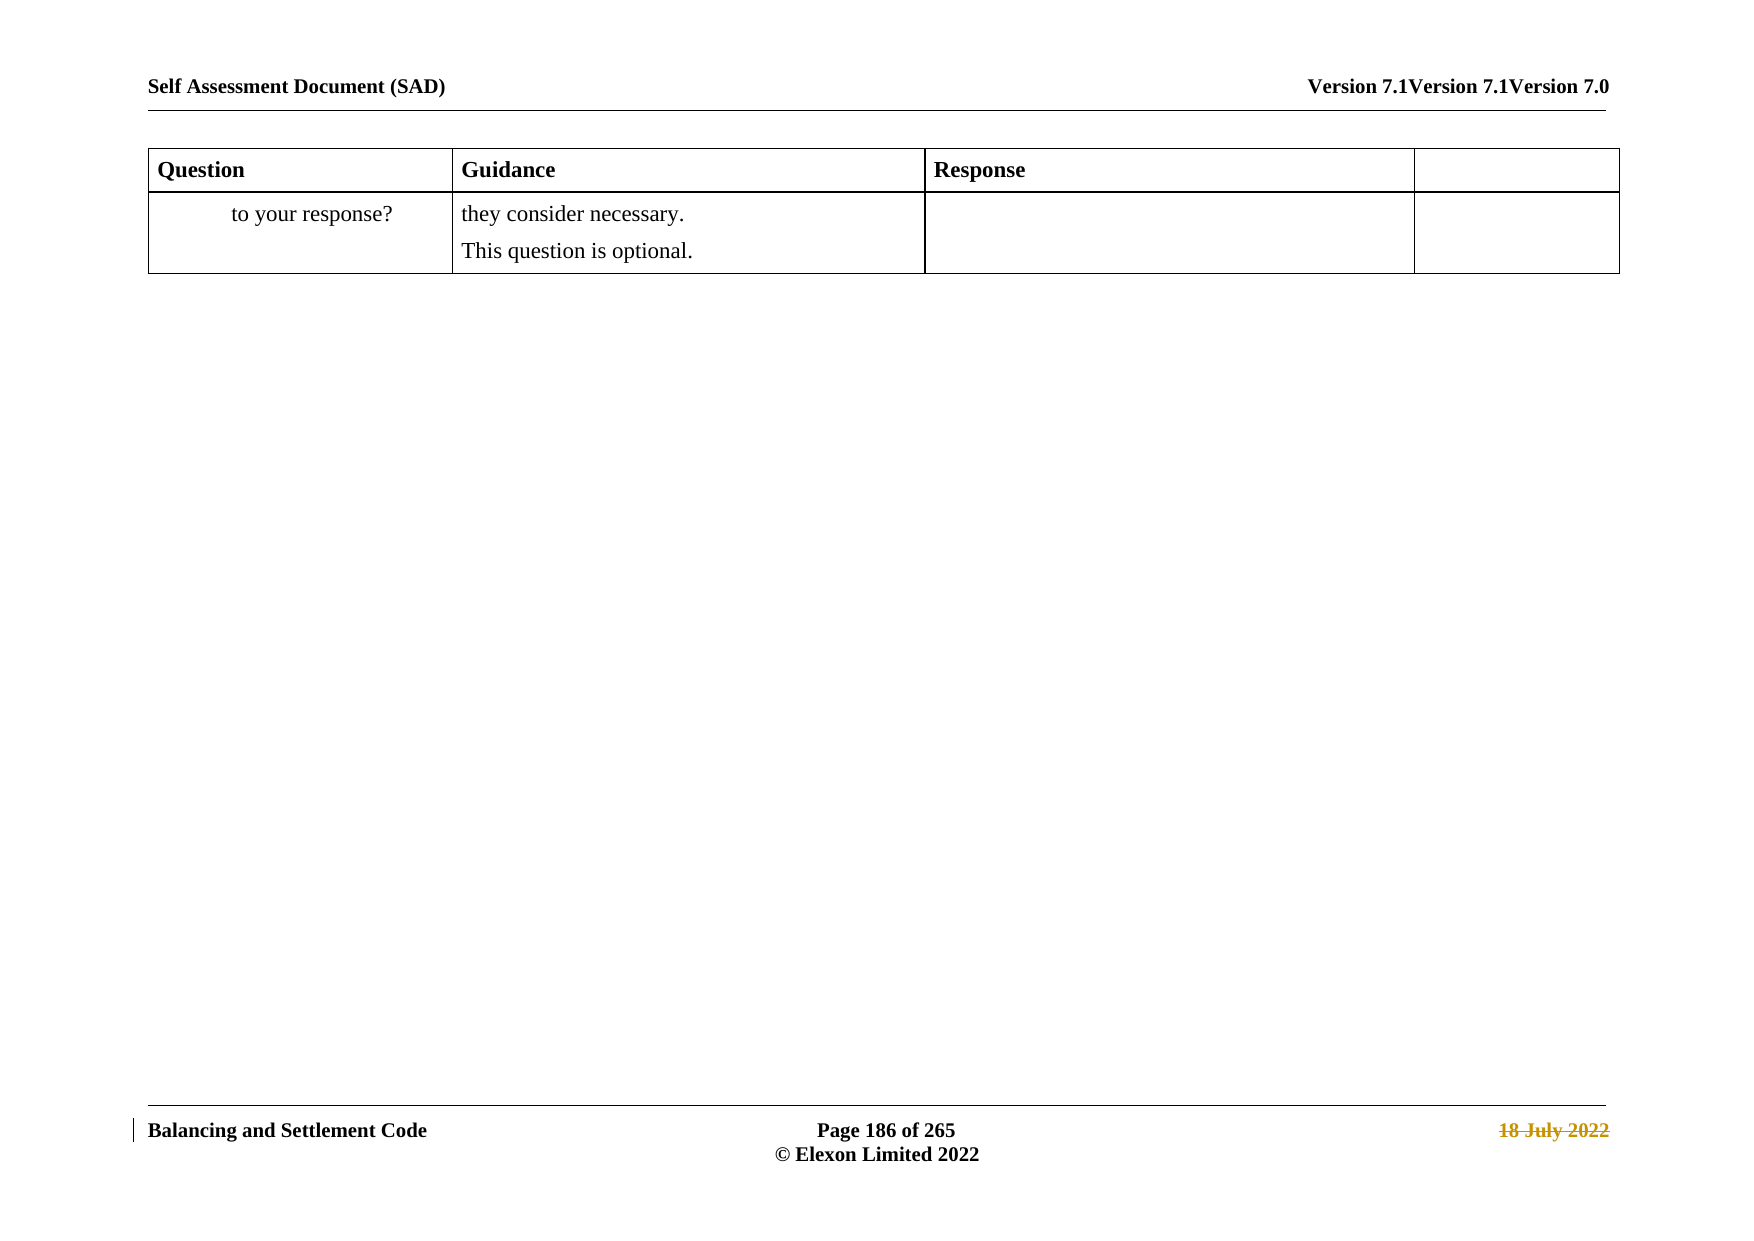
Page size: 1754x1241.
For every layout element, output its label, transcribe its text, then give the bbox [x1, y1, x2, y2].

table_cell [1415, 193, 1619, 273]
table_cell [453, 193, 924, 273]
table_header Response [926, 149, 1414, 191]
table_cell [926, 193, 1414, 273]
table_header Guidance [453, 149, 924, 191]
table_header Question [149, 149, 452, 191]
table_header [1415, 149, 1619, 191]
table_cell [149, 193, 452, 273]
